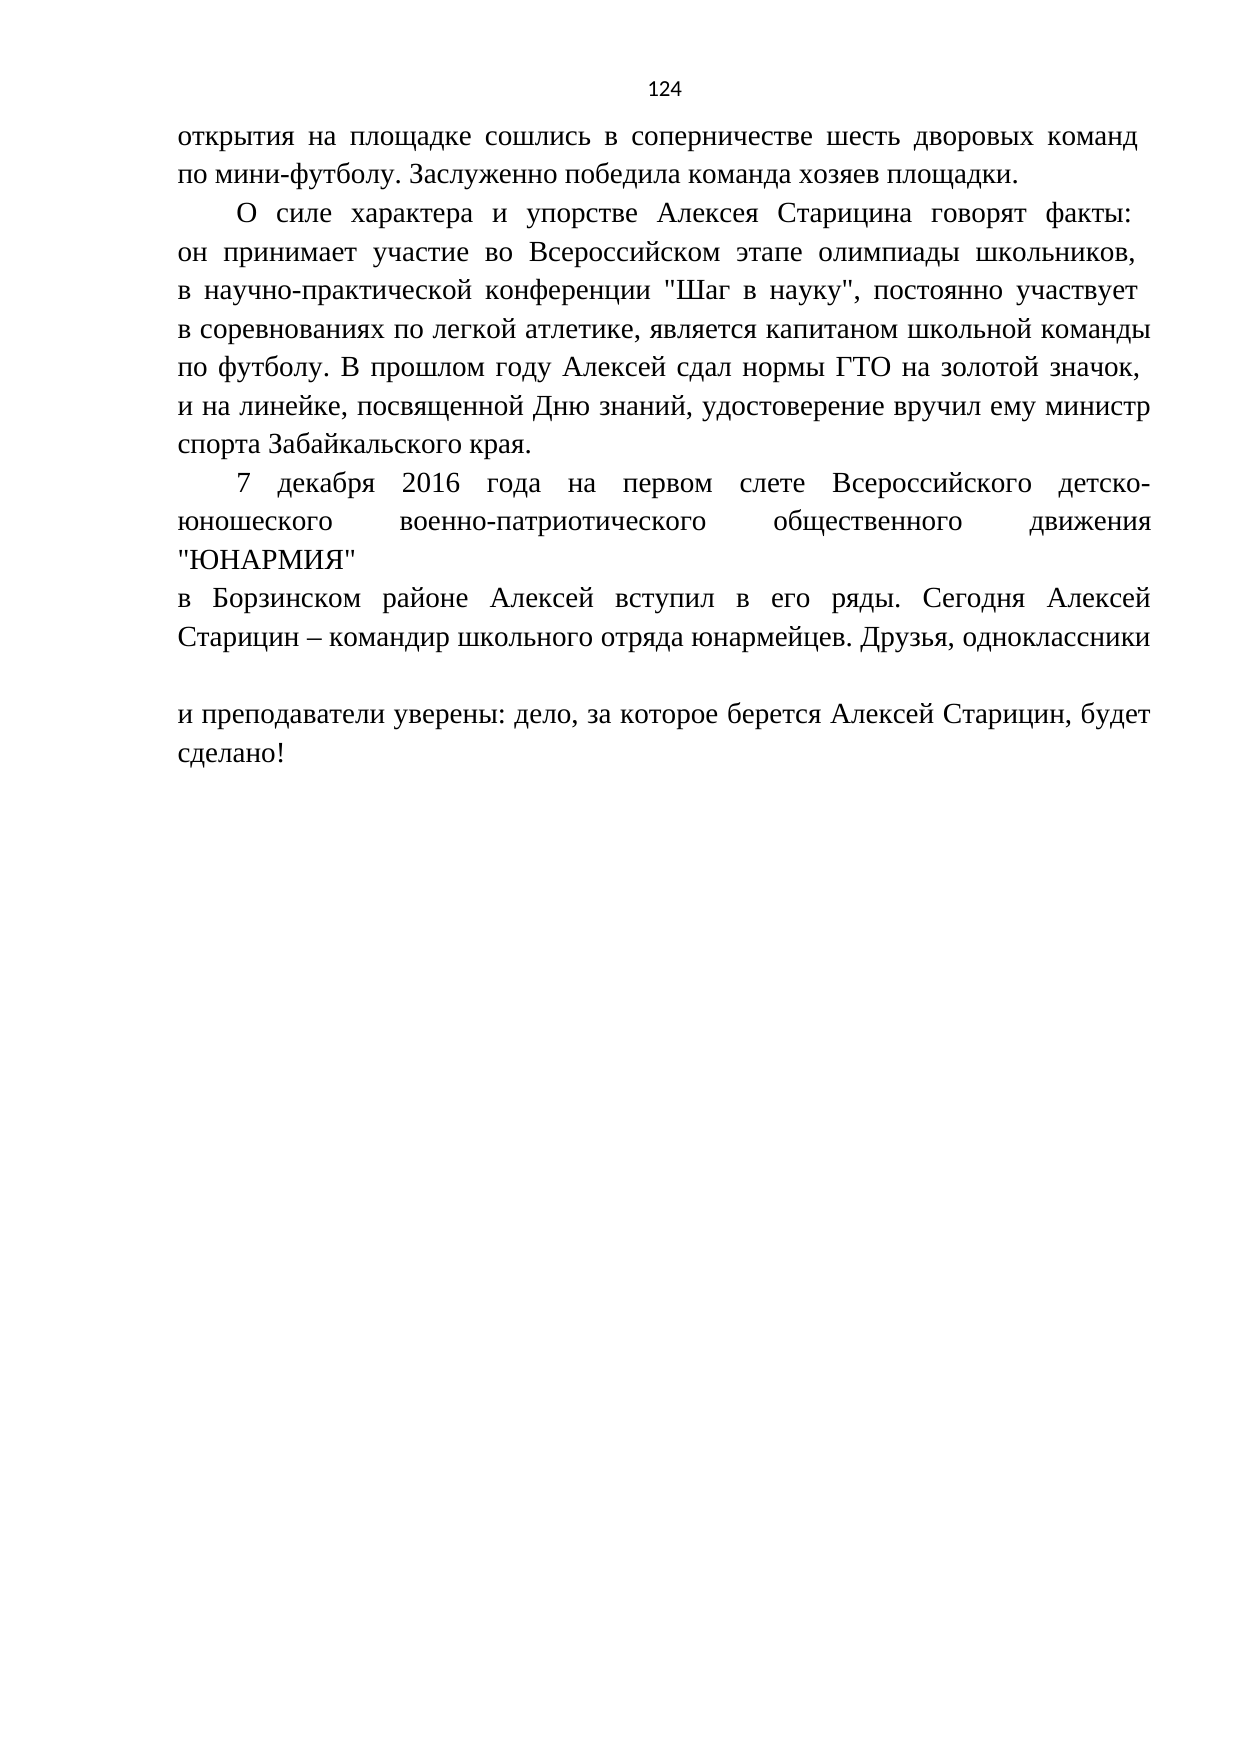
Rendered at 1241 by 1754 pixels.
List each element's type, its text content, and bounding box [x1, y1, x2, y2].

text О силе характера и упорстве Алексея Старицина говорят факты: он принимает участие во Всероссийском этапе олимпиады школьников, в научно-практической конференции "Шаг в науку", постоянно участвует в соревнованиях по легкой атлетике, является капитаном школьной команды по футболу. В прошлом году Алексей сдал нормы ГТО на золотой значок, и на линейке, посвященной Дню знаний, удостоверение вручил ему министр спорта Забайкальского края. [177, 195, 1152, 460]
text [177, 118, 1152, 190]
text 7 декабря 2016 года на первом слете Всероссийского детско-юношеского военно-патриотического общественного движения "ЮНАРМИЯ" в Борзинском районе Алексей вступил в его ряды. Сегодня Алексей Старицин – командир школьного отряда юнармейцев. Друзья, одноклассники и преподаватели уверены: дело, за которое берется Алексей Старицин, будет сделано! [177, 465, 1152, 768]
